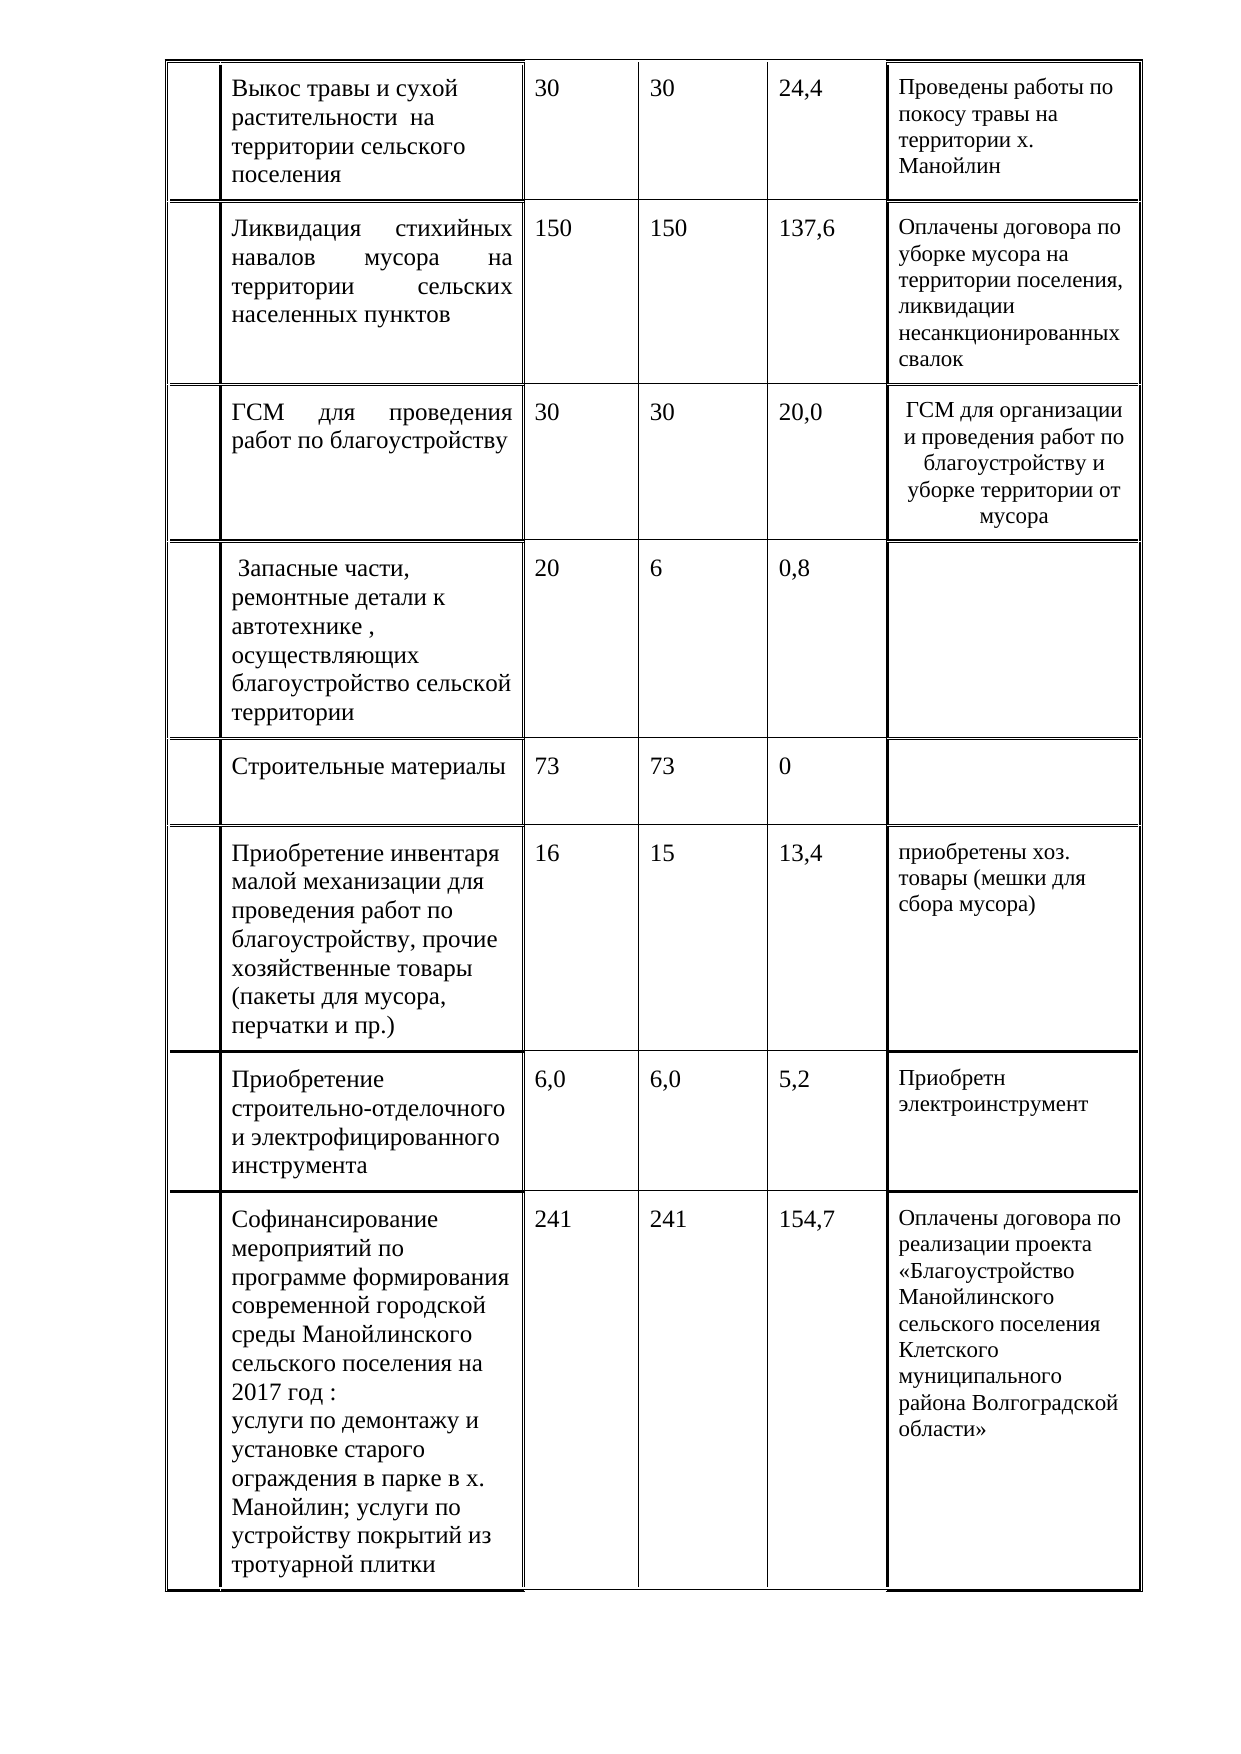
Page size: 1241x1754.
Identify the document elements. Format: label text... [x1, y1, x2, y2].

table_cell 24,4 [768, 60, 887, 199]
table_cell 241 [524, 1191, 639, 1589]
table_cell 5,2 [768, 1051, 886, 1190]
table_cell 30 [639, 384, 767, 539]
table_cell 0,8 [768, 540, 886, 737]
table_cell 20 [525, 540, 638, 737]
table_cell [168, 383, 219, 539]
table_cell 20,0 [768, 384, 886, 539]
table_cell 73 [639, 738, 767, 823]
table_cell 30 [524, 60, 639, 199]
table_cell 0 [768, 738, 886, 823]
table_cell [168, 539, 219, 737]
table_cell [166, 737, 220, 823]
table_cell Оплачены договора по реализации проекта «Благоустройство Манойлинского сельского поселения Клетского муниципального района Волгоградской области» [887, 1190, 1139, 1589]
table_cell Оплачены договора по уборке мусора на территории поселения, ликвидации несанкционированных свалок [889, 199, 1140, 382]
table_cell [887, 737, 1141, 823]
table_cell [168, 199, 219, 382]
table_cell Проведены работы по покосу травы на территории х. Манойлин [887, 63, 1139, 199]
table_cell 13,4 [768, 825, 886, 1050]
table_cell [168, 63, 220, 199]
table_cell Софинансирование мероприятий по программе формирования современной городской среды Манойлинского сельского поселения на 2017 год : услуги по демонтажу и установке старого ограждения в парке в х. Манойлин; услуги по устройству покрытий из тротуарной плитки [220, 1193, 523, 1589]
table_cell Строительные материалы [222, 740, 522, 823]
table_cell приобретены хоз. товары (мешки для сбора мусора) [889, 824, 1140, 1050]
table_cell ГСМ для организации и проведения работ по благоустройству и уборке территории от мусора [889, 383, 1140, 539]
table_cell 30 [525, 384, 638, 539]
table_cell [168, 1190, 220, 1589]
table_cell 73 [525, 738, 638, 823]
table_cell 150 [525, 200, 638, 382]
table_cell Приобретн электроинструмент [889, 1050, 1139, 1190]
table_cell 154,7 [768, 1191, 887, 1589]
table_cell ГСМ для проведения работ по благоустройству [222, 386, 522, 539]
table_cell Приобретение строительно-отделочного и электрофицированного инструмента [222, 1053, 522, 1190]
table_cell 241 [639, 1191, 768, 1589]
table_cell [168, 1050, 219, 1190]
table_cell 6 [639, 540, 767, 737]
table_cell 16 [525, 825, 638, 1050]
table_cell 6,0 [639, 1051, 767, 1190]
table_cell 6,0 [525, 1051, 638, 1190]
table_cell Выкос травы и сухой растительности на территории сельского поселения [220, 63, 523, 199]
table_cell 150 [639, 200, 767, 382]
table_cell [168, 824, 219, 1050]
table_cell Ликвидация стихийных навалов мусора на территории сельских населенных пунктов [222, 203, 522, 382]
table_cell [889, 539, 1140, 737]
table_cell 30 [639, 60, 768, 199]
table_cell 15 [639, 825, 767, 1050]
table_cell Приобретение инвентаря малой механизации для проведения работ по благоустройству, прочие хозяйственные товары (пакеты для мусора, перчатки и пр.) [222, 827, 522, 1050]
table_cell Запасные части, ремонтные детали к автотехнике , осуществляющих благоустройство сельской территории [222, 543, 522, 737]
table_cell 137,6 [768, 200, 886, 382]
